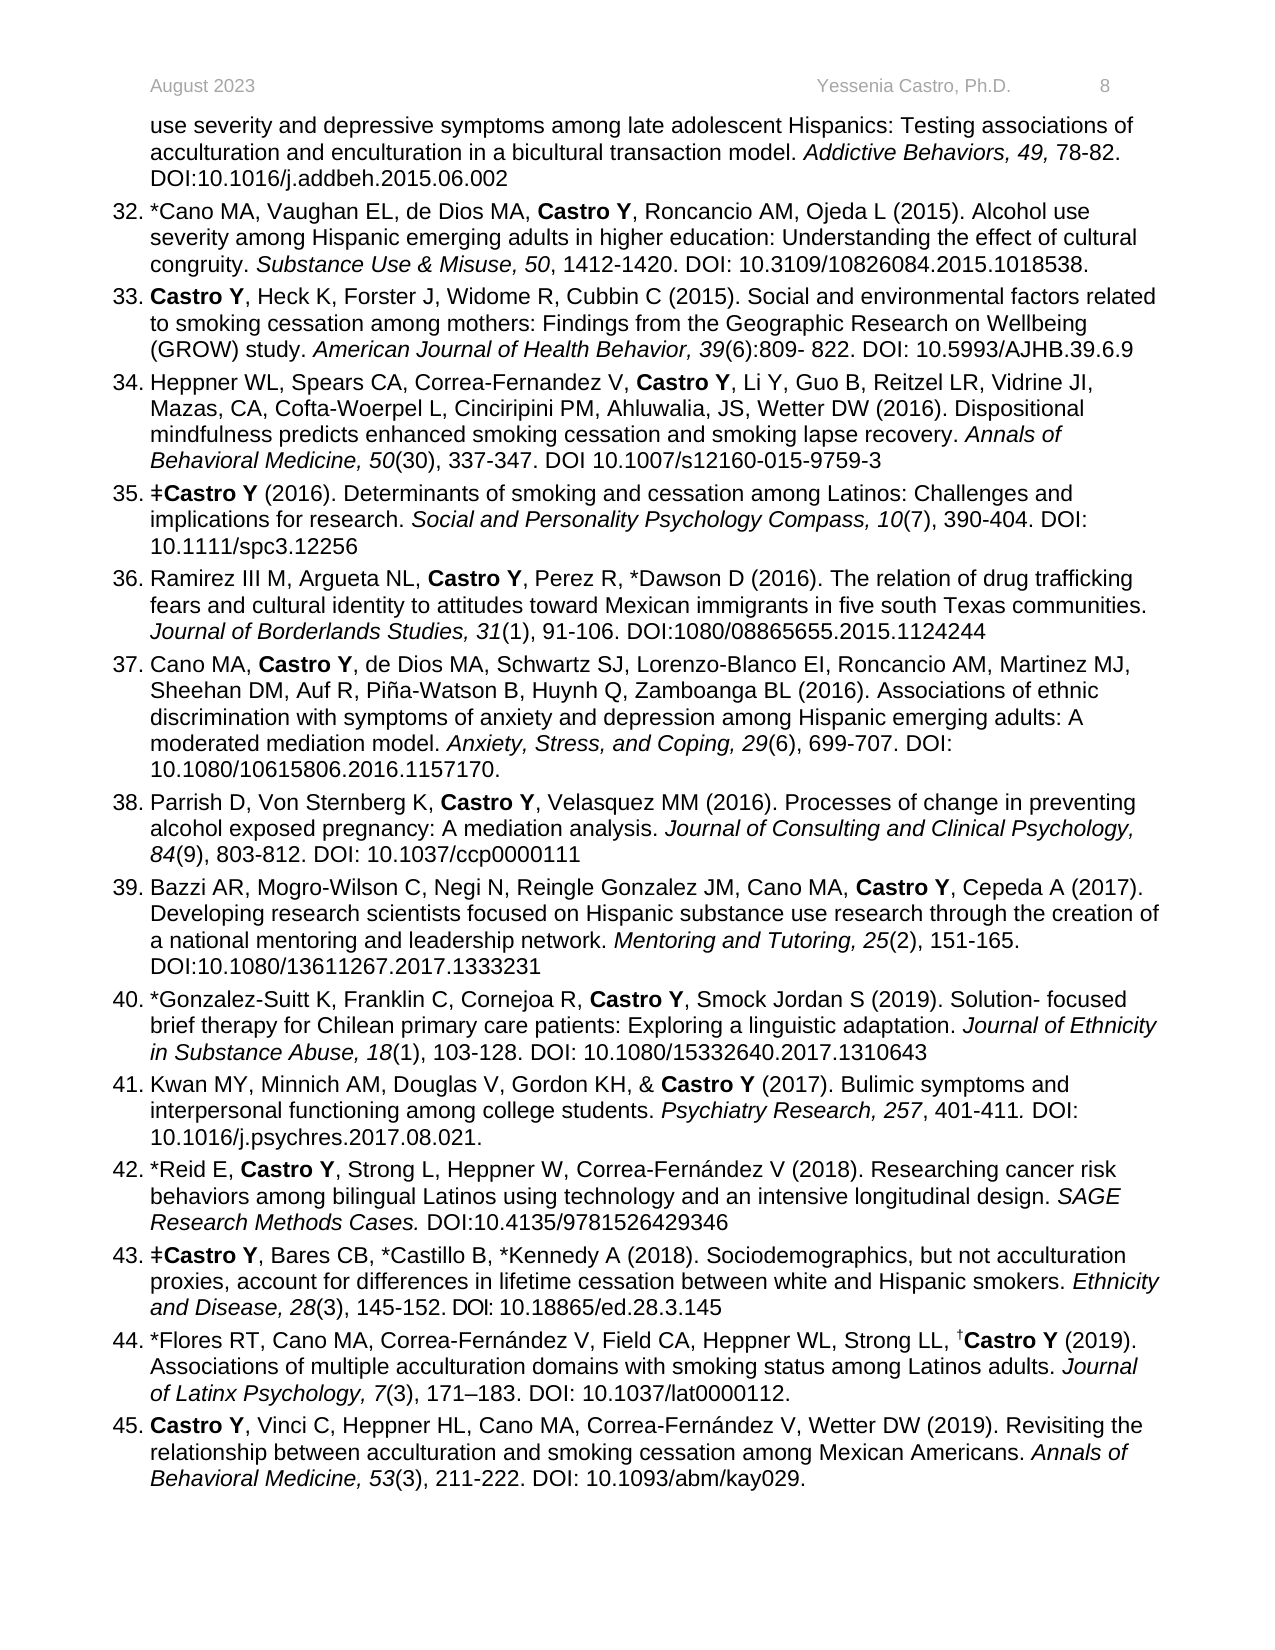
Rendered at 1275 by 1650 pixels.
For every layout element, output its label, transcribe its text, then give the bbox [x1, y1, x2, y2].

list Kwan MY, Minnich AM, Douglas V, Gordon KH, & Castro Y (2017). Bulimic symptoms and interpersonal functioning among college students. Psychiatry Research, 257, 401-411. DOI: 10.1016/j.psychres.2017.08.021. [112, 1071, 1162, 1150]
list ǂCastro Y, Bares CB, *Castillo B, *Kennedy A (2018). Sociodemographics, but not acculturation proxies, account for differences in lifetime cessation between white and Hispanic smokers. Ethnicity and Disease, 28(3), 145-152. DOI: 10.18865/ed.28.3.145 [112, 1242, 1162, 1321]
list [112, 112, 1162, 192]
list Castro Y, Heck K, Forster J, Widome R, Cubbin C (2015). Social and environmental factors related to smoking cessation among mothers: Findings from the Geographic Research on Wellbeing (GROW) study. American Journal of Health Behavior, 39(6):809- 822. DOI: 10.5993/AJHB.39.6.9 [112, 283, 1162, 362]
list Parrish D, Von Sternberg K, Castro Y, Velasquez MM (2016). Processes of change in preventing alcohol exposed pregnancy: A mediation analysis. Journal of Consulting and Clinical Psychology, 84(9), 803-812. DOI: 10.1037/ccp0000111 [112, 789, 1162, 868]
list Bazzi AR, Mogro-Wilson C, Negi N, Reingle Gonzalez JM, Cano MA, Castro Y, Cepeda A (2017). Developing research scientists focused on Hispanic substance use research through the creation of a national mentoring and leadership network. Mentoring and Tutoring, 25(2), 151-165. DOI:10.1080/13611267.2017.1333231 [112, 874, 1162, 979]
list Castro Y, Vinci C, Heppner HL, Cano MA, Correa-Fernández V, Wetter DW (2019). Revisiting the relationship between acculturation and smoking cessation among Mexican Americans. Annals of Behavioral Medicine, 53(3), 211-222. DOI: 10.1093/abm/kay029. [112, 1412, 1162, 1491]
list *Flores RT, Cano MA, Correa-Fernández V, Field CA, Heppner WL, Strong LL, †Castro Y (2019). Associations of multiple acculturation domains with smoking status among Latinos adults. Journal of Latinx Psychology, 7(3), 171–183. DOI: 10.1037/lat0000112. [112, 1327, 1162, 1406]
list Ramirez III M, Argueta NL, Castro Y, Perez R, *Dawson D (2016). The relation of drug trafficking fears and cultural identity to attitudes toward Mexican immigrants in five south Texas communities. Journal of Borderlands Studies, 31(1), 91-106. DOI:1080/08865655.2015.1124244 [112, 565, 1162, 644]
list Cano MA, Castro Y, de Dios MA, Schwartz SJ, Lorenzo-Blanco EI, Roncancio AM, Martinez MJ, Sheehan DM, Auf R, Piña-Watson B, Huynh Q, Zamboanga BL (2016). Associations of ethnic discrimination with symptoms of anxiety and depression among Hispanic emerging adults: A moderated mediation model. Anxiety, Stress, and Coping, 29(6), 699-707. DOI: 10.1080/10615806.2016.1157170. [112, 651, 1162, 782]
list ǂCastro Y (2016). Determinants of smoking and cessation among Latinos: Challenges and implications for research. Social and Personality Psychology Compass, 10(7), 390-404. DOI: 10.1111/spc3.12256 [112, 480, 1162, 559]
list *Reid E, Castro Y, Strong L, Heppner W, Correa-Fernández V (2018). Researching cancer risk behaviors among bilingual Latinos using technology and an intensive longitudinal design. SAGE Research Methods Cases. DOI:10.4135/9781526429346 [112, 1156, 1162, 1235]
list *Gonzalez-Suitt K, Franklin C, Cornejoa R, Castro Y, Smock Jordan S (2019). Solution- focused brief therapy for Chilean primary care patients: Exploring a linguistic adaptation. Journal of Ethnicity in Substance Abuse, 18(1), 103-128. DOI: 10.1080/15332640.2017.1310643 [112, 986, 1162, 1065]
list *Cano MA, Vaughan EL, de Dios MA, Castro Y, Roncancio AM, Ojeda L (2015). Alcohol use severity among Hispanic emerging adults in higher education: Understanding the effect of cultural congruity. Substance Use & Misuse, 50, 1412-1420. DOI: 10.3109/10826084.2015.1018538. [112, 198, 1162, 277]
list Heppner WL, Spears CA, Correa-Fernandez V, Castro Y, Li Y, Guo B, Reitzel LR, Vidrine JI, Mazas, CA, Cofta-Woerpel L, Cinciripini PM, Ahluwalia, JS, Wetter DW (2016). Dispositional mindfulness predicts enhanced smoking cessation and smoking lapse recovery. Annals of Behavioral Medicine, 50(30), 337-347. DOI 10.1007/s12160-015-9759-3 [112, 368, 1162, 474]
